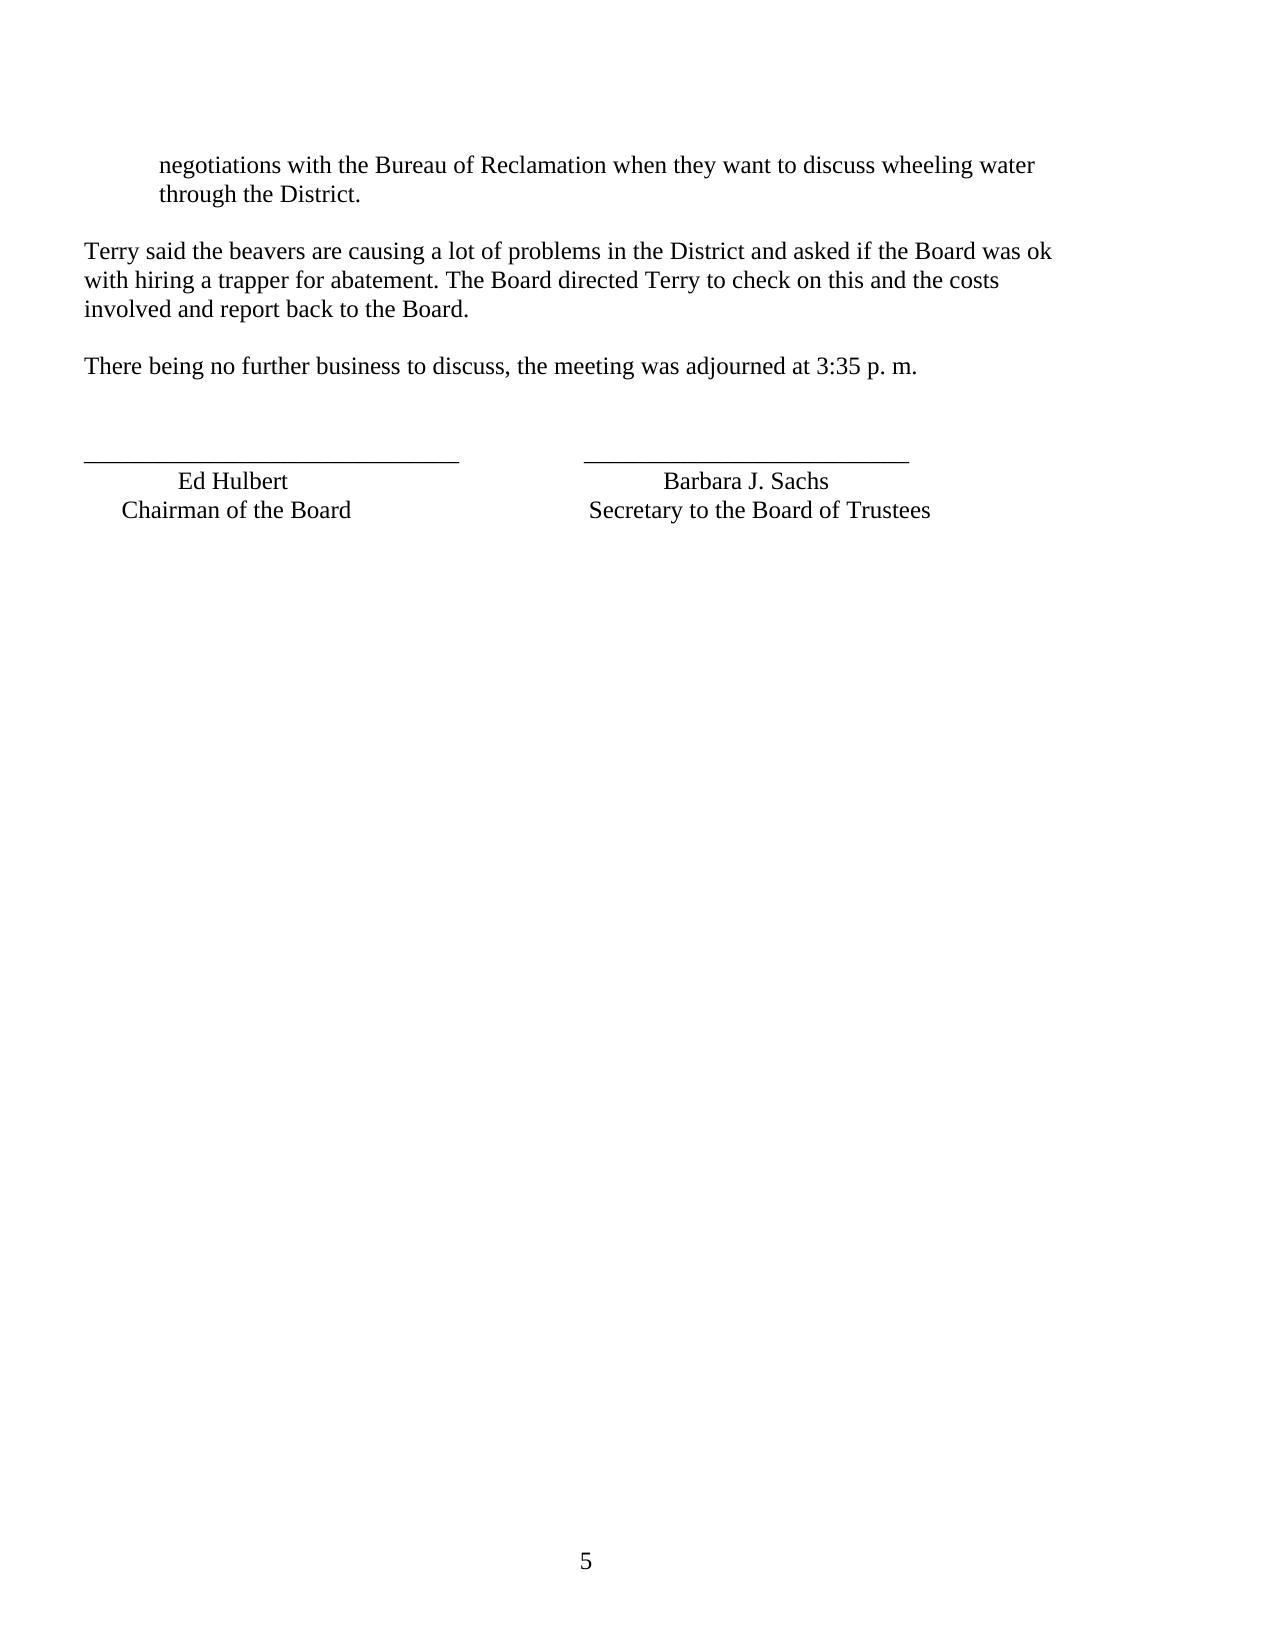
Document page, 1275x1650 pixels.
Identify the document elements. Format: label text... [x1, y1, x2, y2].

text Ed Hulbert Barbara J. Sachs [84, 466, 1087, 495]
text ______________________________ __________________________ [84, 437, 1087, 466]
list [121, 150, 1087, 207]
text Chairman of the Board Secretary to the Board of Trustees [84, 495, 1087, 524]
text There being no further business to discuss, the meeting was adjourned at 3:35 p. m. [84, 351, 1087, 380]
text Terry said the beavers are causing a lot of problems in the District and asked if the Board was ok with hiring a trapper for abatement. The Board directed Terry to check on this and the costs involved and report back to the Board. [84, 236, 1087, 322]
